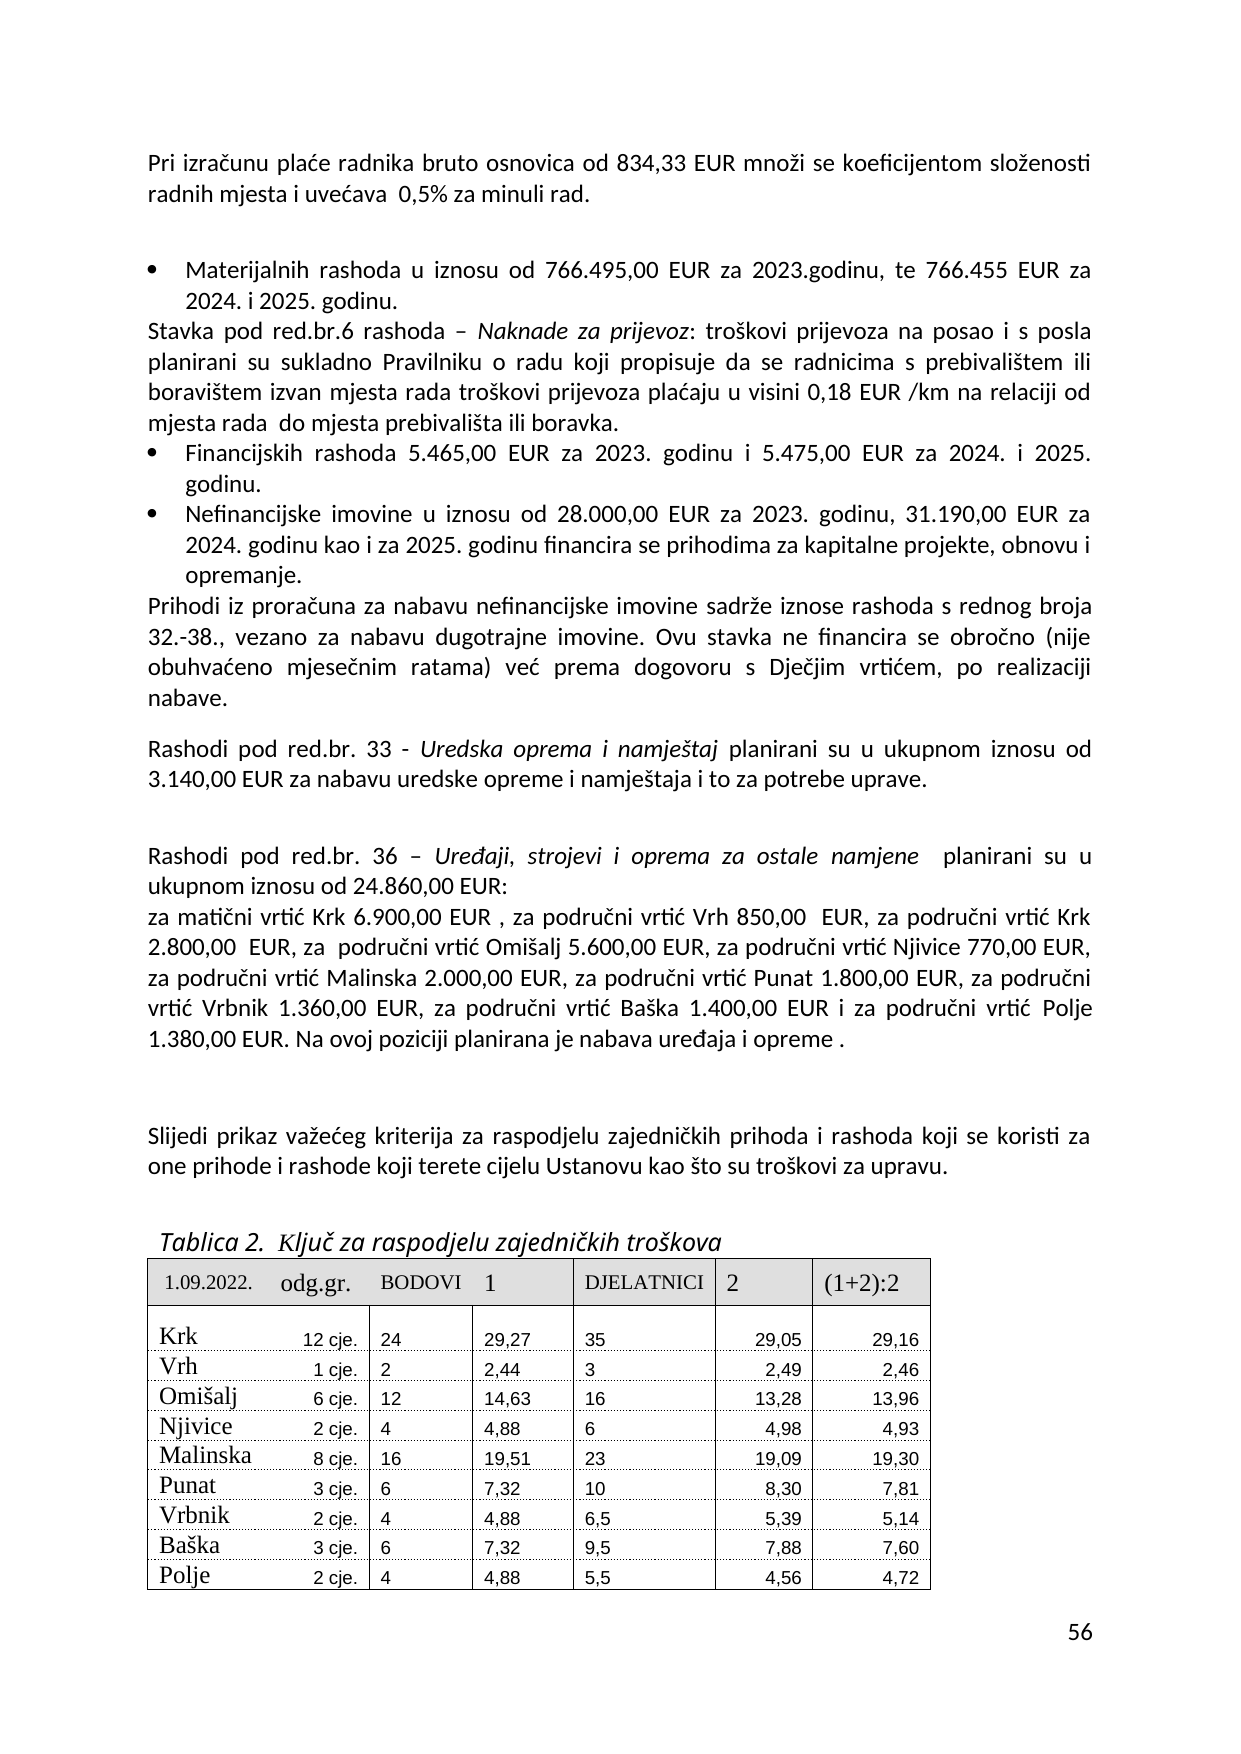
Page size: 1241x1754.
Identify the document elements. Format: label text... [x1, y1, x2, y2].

table_cell odg.gr. [269, 1259, 369, 1305]
list Materijalnih rashoda u iznosu od 766.495,00 EUR za 2023.godinu, te 766.455 EUR za 2024. i 2025. godinu. [148, 254, 1093, 315]
table_cell 19,09 [716, 1440, 812, 1469]
table_cell 12 [370, 1380, 472, 1410]
table_cell Punat [148, 1469, 269, 1499]
table_cell DJELATNICI [574, 1259, 715, 1305]
table_cell 1 [473, 1259, 573, 1305]
table_cell 13,96 [813, 1380, 930, 1410]
table_cell 4 [370, 1559, 472, 1588]
table_cell 8,30 [716, 1469, 812, 1499]
table_cell Vrbnik [148, 1499, 269, 1529]
table_cell Polje [148, 1559, 269, 1588]
table_cell Krk [148, 1306, 269, 1350]
table_cell 2 cje. [269, 1499, 369, 1529]
table_cell 3 cje. [269, 1529, 369, 1559]
table_cell 6 [370, 1469, 472, 1499]
table_cell 19,51 [473, 1440, 573, 1469]
table_cell 14,63 [473, 1380, 573, 1410]
table_cell 4,72 [813, 1559, 930, 1588]
table_cell 7,81 [813, 1469, 930, 1499]
table_cell 35 [574, 1306, 715, 1350]
table_cell 6,5 [574, 1499, 715, 1529]
text za matični vrtić Krk 6.900,00 EUR , za područni vrtić Vrh 850,00 EUR, za područni vrtić Krk 2.800,00 EUR, za područni vrtić Omišalj 5.600,00 EUR, za područni vrtić Njivice 770,00 EUR, za područni vrtić Malinska 2.000,00 EUR, za područni vrtić Punat 1.800,00 EUR, za područni vrtić Vrbnik 1.360,00 EUR, za područni vrtić Baška 1.400,00 EUR i za područni vrtić Polje 1.380,00 EUR. Na ovoj poziciji planirana je nabava uređaja i opreme . [148, 901, 1093, 1053]
table_cell 6 [370, 1529, 472, 1559]
table_cell 3 cje. [269, 1469, 369, 1499]
text Rashodi pod red.br. 36 – Uređaji, strojevi i oprema za ostale namjene planirani su u ukupnom iznosu od 24.860,00 EUR: [148, 840, 1093, 901]
table_cell 4,88 [473, 1499, 573, 1529]
table_cell 3 [574, 1350, 715, 1380]
table_cell 10 [574, 1469, 715, 1499]
table_cell Baška [148, 1529, 269, 1559]
list Nefinancijske imovine u iznosu od 28.000,00 EUR za 2023. godinu, 31.190,00 EUR za 2024. godinu kao i za 2025. godinu financira se prihodima za kapitalne projekte, obnovu i opremanje. [148, 498, 1093, 590]
table_cell 2 cje. [269, 1559, 369, 1588]
table_cell 4,93 [813, 1410, 930, 1439]
table_cell 7,60 [813, 1529, 930, 1559]
table_cell 4 [370, 1410, 472, 1439]
text Stavka pod red.br.6 rashoda – Naknade za prijevoz: troškovi prijevoza na posao i s posla planirani su sukladno Pravilniku o radu koji propisuje da se radnicima s prebivalištem ili boravištem izvan mjesta rada troškovi prijevoza plaćaju u visini 0,18 EUR /km na relaciji od mjesta rada do mjesta prebivališta ili boravka. [148, 315, 1093, 437]
table_cell 13,28 [716, 1380, 812, 1410]
table_cell 5,14 [813, 1499, 930, 1529]
table_cell Njivice [148, 1410, 269, 1439]
table_cell 29,05 [716, 1306, 812, 1350]
table_cell 5,5 [574, 1559, 715, 1588]
table_cell Malinska [148, 1440, 269, 1469]
table_cell Omišalj [148, 1380, 269, 1410]
table_cell 5,39 [716, 1499, 812, 1529]
table_cell 4,88 [473, 1559, 573, 1588]
table_cell 4,56 [716, 1559, 812, 1588]
text Rashodi pod red.br. 33 - Uredska oprema i namještaj planirani su u ukupnom iznosu od 3.140,00 EUR za nabavu uredske opreme i namještaja i to za potrebe uprave. [148, 733, 1093, 794]
list Financijskih rashoda 5.465,00 EUR za 2023. godinu i 5.475,00 EUR za 2024. i 2025. godinu. [148, 437, 1093, 498]
table_cell 23 [574, 1440, 715, 1469]
table_cell 6 [574, 1410, 715, 1439]
table_cell 2 cje. [269, 1410, 369, 1439]
list Prihodi iz proračuna za nabavu nefinancijske imovine sadrže iznose rashoda s rednog broja 32.-38., vezano za nabavu dugotrajne imovine. Ovu stavka ne financira se obročno (nije obuhvaćeno mjesečnim ratama) već prema dogovoru s Dječjim vrtićem, po realizaciji nabave. [148, 590, 1093, 712]
table_cell 4,98 [716, 1410, 812, 1439]
table_cell 7,32 [473, 1529, 573, 1559]
table_cell 1.09.2022. [148, 1259, 269, 1305]
table_cell 9,5 [574, 1529, 715, 1559]
table_cell 6 cje. [269, 1380, 369, 1410]
table_cell 24 [370, 1306, 472, 1350]
table_cell 2,49 [716, 1350, 812, 1380]
table_cell 1 cje. [269, 1350, 369, 1380]
table_cell (1+2):2 [813, 1259, 930, 1305]
table_cell 29,27 [473, 1306, 573, 1350]
table_cell 2 [370, 1350, 472, 1380]
table_cell 19,30 [813, 1440, 930, 1469]
table_cell 7,88 [716, 1529, 812, 1559]
table_cell Vrh [148, 1350, 269, 1380]
table_cell 4 [370, 1499, 472, 1529]
table_cell 29,16 [813, 1306, 930, 1350]
text Pri izračunu plaće radnika bruto osnovica od 834,33 EUR množi se koeficijentom složenosti radnih mjesta i uvećava 0,5% za minuli rad. [148, 148, 1093, 209]
table_cell 12 cje. [269, 1306, 369, 1350]
table_cell 4,88 [473, 1410, 573, 1439]
table_cell BODOVI [369, 1259, 473, 1305]
table_header Tablica 2. Ključ za raspodjelu zajedničkih troškova [148, 1224, 930, 1258]
text Slijedi prikaz važećeg kriterija za raspodjelu zajedničkih prihoda i rashoda koji se koristi za one prihode i rashode koji terete cijelu Ustanovu kao što su troškovi za upravu. [148, 1120, 1093, 1181]
table_cell 2,46 [813, 1350, 930, 1380]
table_cell 2,44 [473, 1350, 573, 1380]
table_cell 16 [370, 1440, 472, 1469]
table_cell 8 cje. [269, 1440, 369, 1469]
table_cell 16 [574, 1380, 715, 1410]
table_cell 7,32 [473, 1469, 573, 1499]
table_cell 2 [716, 1259, 812, 1305]
